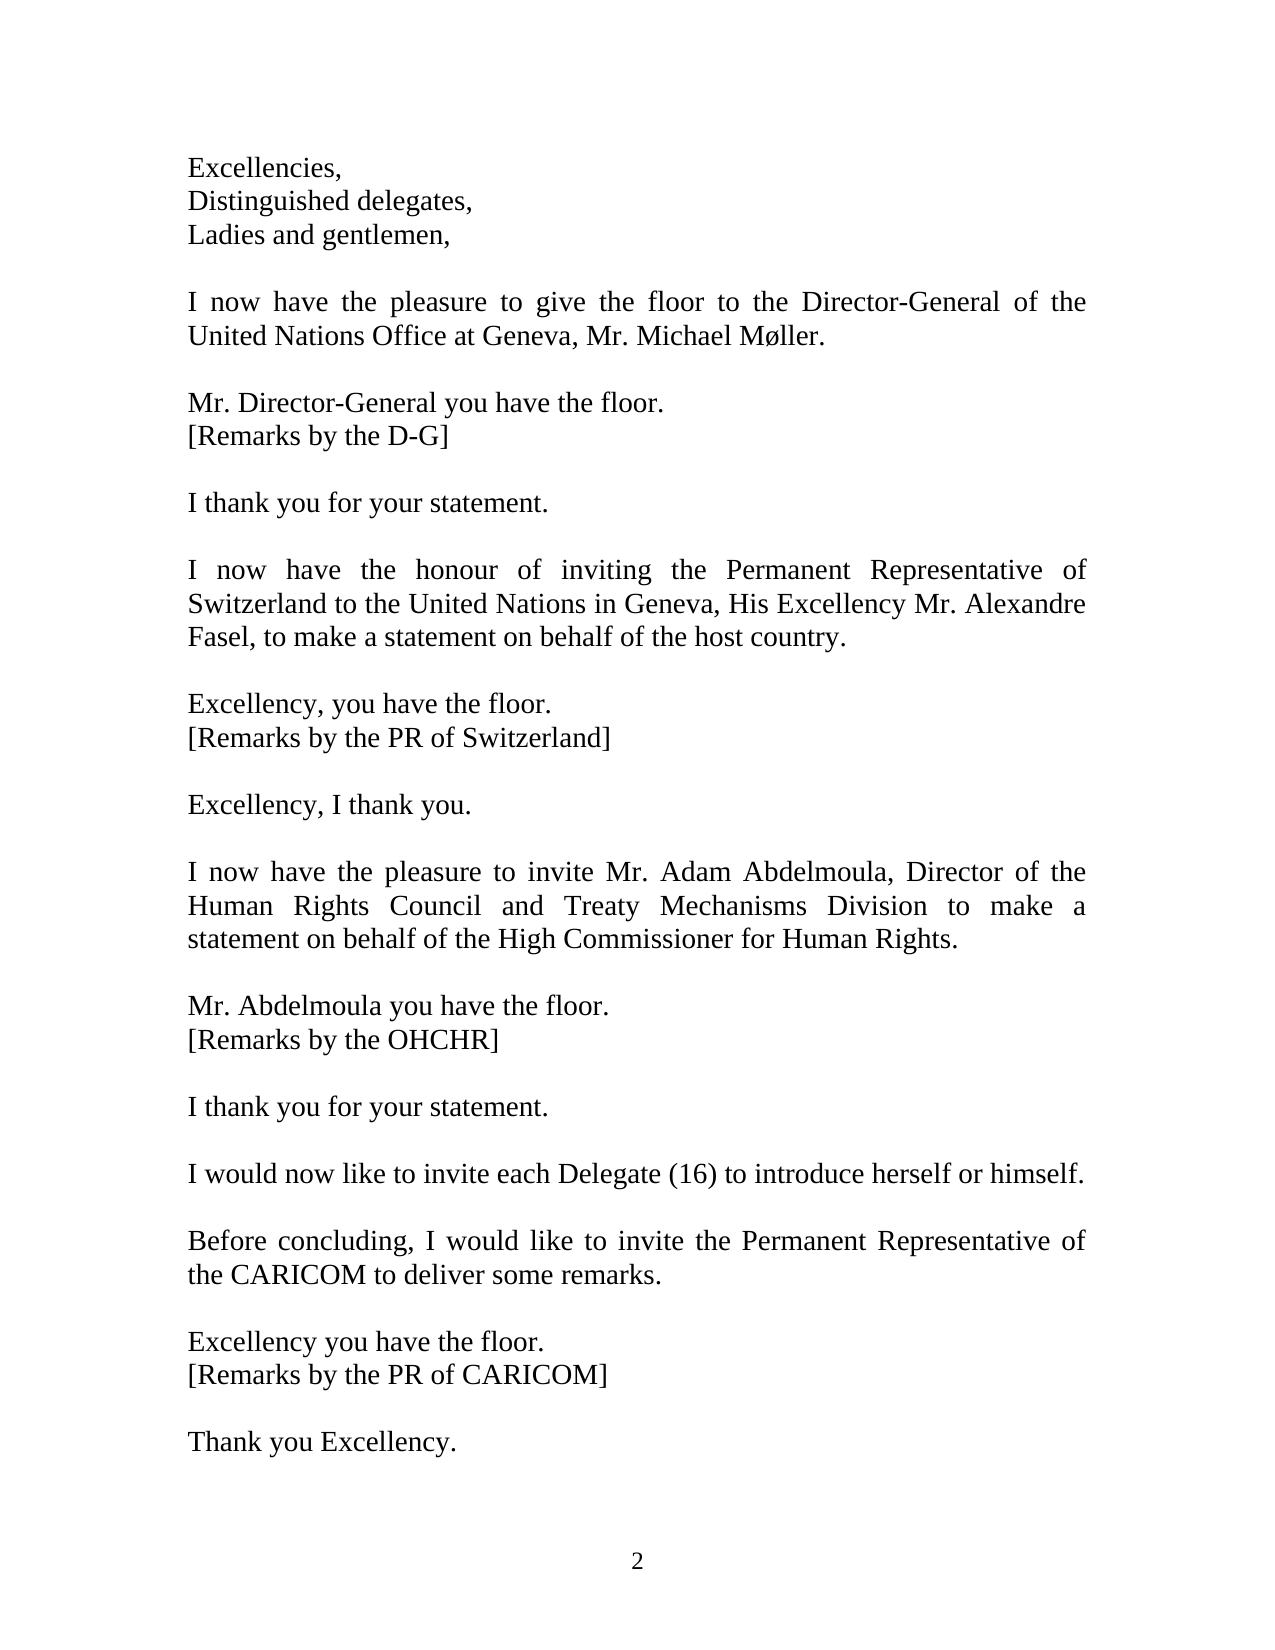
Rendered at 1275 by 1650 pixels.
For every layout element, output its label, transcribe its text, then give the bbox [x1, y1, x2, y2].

text I now have the pleasure to give the floor to the Director-General of the United Nations Office at Geneva, Mr. Michael Møller. [187, 284, 1087, 351]
text Mr. Abdelmoula you have the floor. [187, 988, 1087, 1022]
text I now have the pleasure to invite Mr. Adam Abdelmoula, Director of the Human Rights Council and Treaty Mechanisms Division to make a statement on behalf of the High Commissioner for Human Rights. [187, 854, 1087, 955]
text Excellency you have the floor. [187, 1324, 1087, 1357]
text I thank you for your statement. [187, 1089, 1087, 1123]
text [Remarks by the PR of CARICOM] [187, 1357, 1087, 1391]
text Mr. Director-General you have the floor. [187, 385, 1087, 418]
text Excellencies, [187, 150, 1087, 183]
text Thank you Excellency. [187, 1424, 1087, 1458]
text [Remarks by the PR of Switzerland] [187, 720, 1087, 754]
text Distinguished delegates, [187, 183, 1087, 217]
text I now have the honour of inviting the Permanent Representative of Switzerland to the United Nations in Geneva, His Excellency Mr. Alexandre Fasel, to make a statement on behalf of the host country. [187, 552, 1087, 653]
text [Remarks by the OHCHR] [187, 1022, 1087, 1056]
text Before concluding, I would like to invite the Permanent Representative of the CARICOM to deliver some remarks. [187, 1223, 1087, 1290]
text I would now like to invite each Delegate (16) to introduce herself or himself. [187, 1156, 1087, 1190]
text Excellency, I thank you. [187, 787, 1087, 821]
text Excellency, you have the floor. [187, 687, 1087, 720]
text I thank you for your statement. [187, 485, 1087, 519]
text [Remarks by the D-G] [187, 418, 1087, 452]
text Ladies and gentlemen, [187, 217, 1087, 251]
